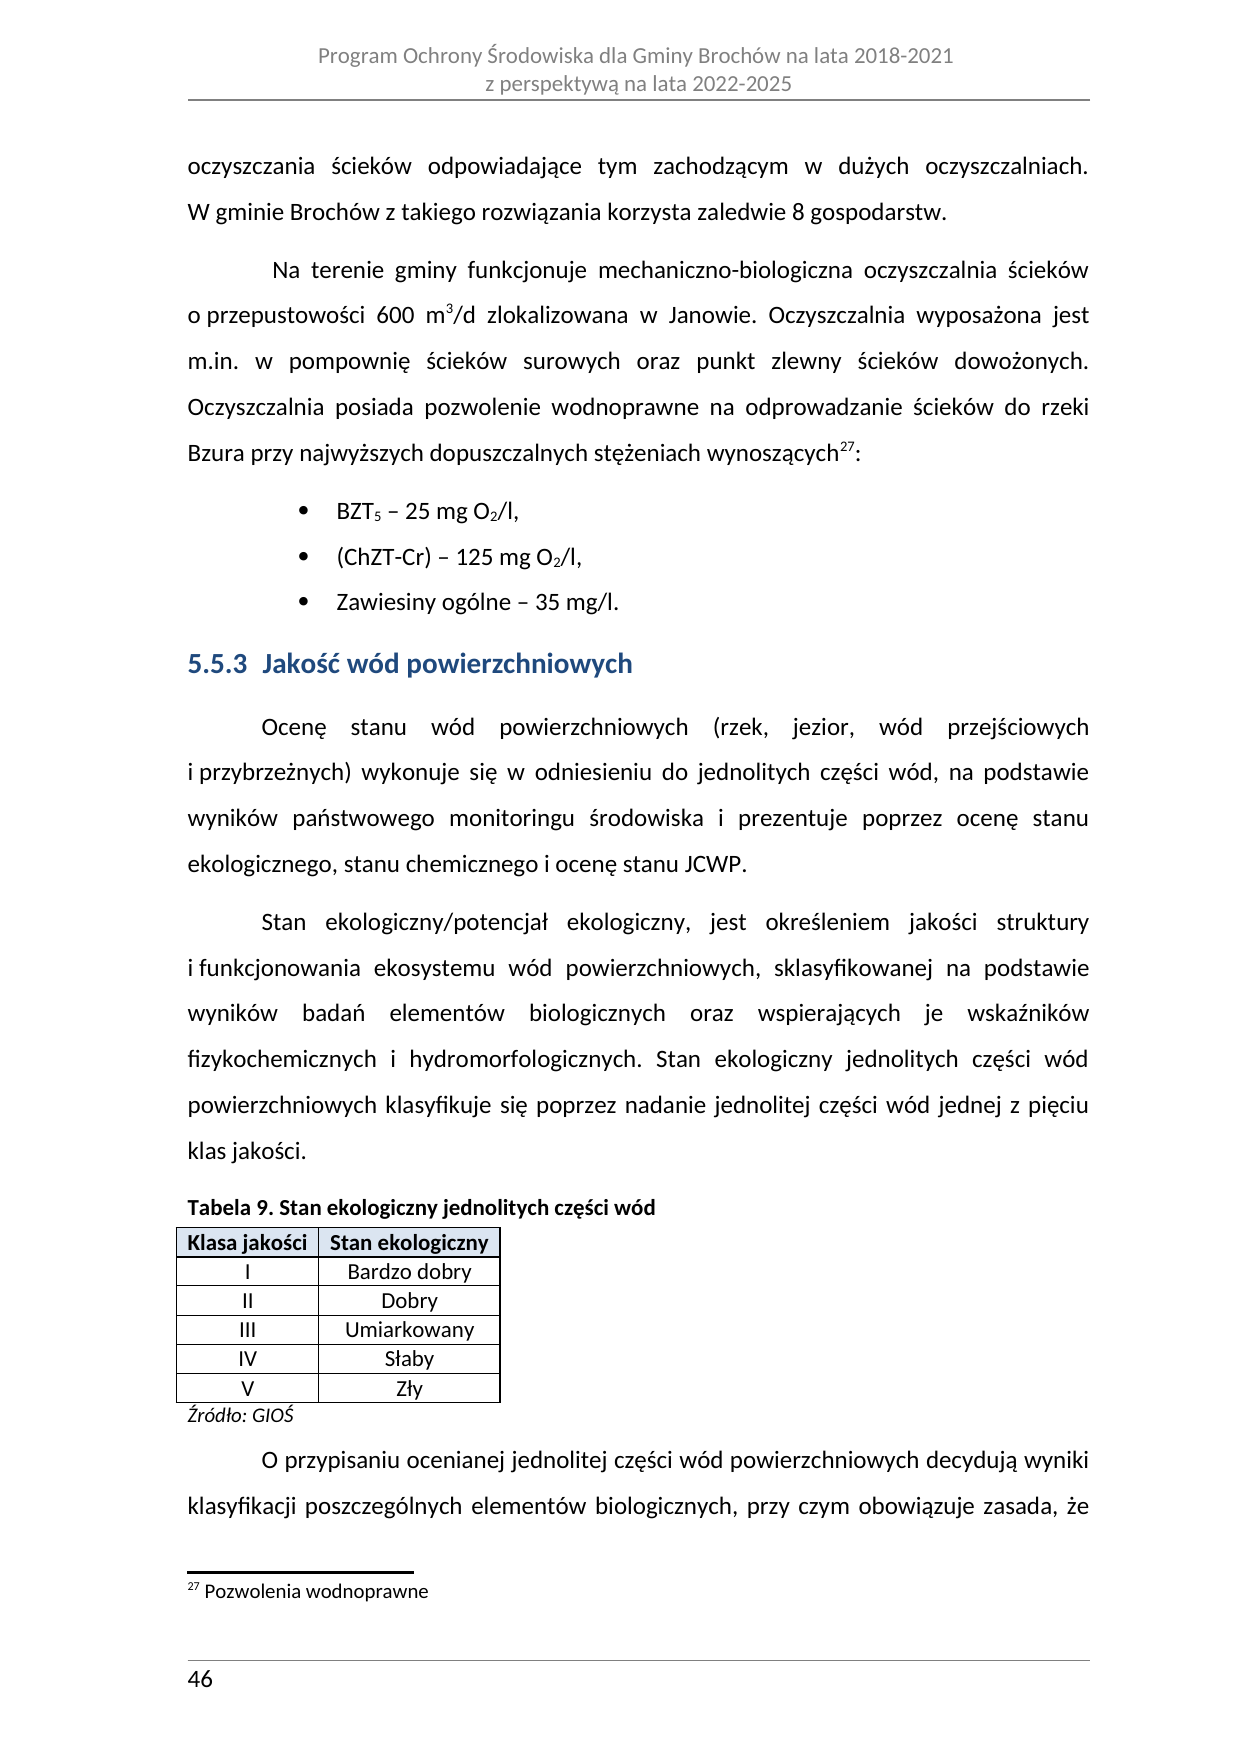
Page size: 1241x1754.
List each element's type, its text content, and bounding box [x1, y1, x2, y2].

table_header Stan ekologiczny [319, 1228, 499, 1256]
table_cell Bardzo dobry [319, 1258, 499, 1285]
list (ChZT-Cr) – 125 mg O2/l, [299, 541, 1090, 571]
table_cell III [177, 1316, 318, 1343]
list Zawiesiny ogólne – 35 mg/l. [299, 587, 1090, 617]
table_cell Zły [319, 1374, 499, 1402]
table_cell I [177, 1258, 318, 1285]
table_cell Słaby [319, 1345, 499, 1373]
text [187, 1444, 1090, 1521]
text Ocenę stanu wód powierzchniowych (rzek, jezior, wód przejściowych i przybrzeżnych) wykonuje się w odniesieniu do jednolitych części wód, na podstawie wyników państwowego monitoringu środowiska i prezentuje poprzez ocenę stanu ekologicznego, stanu chemicznego i ocenę stanu JCWP. [187, 711, 1090, 878]
text Stan ekologiczny/potencjał ekologiczny, jest określeniem jakości struktury i funkcjonowania ekosystemu wód powierzchniowych, sklasyfikowanej na podstawie wyników badań elementów biologicznych oraz wspierających je wskaźników fizykochemicznych i hydromorfologicznych. Stan ekologiczny jednolitych części wód powierzchniowych klasyfikuje się poprzez nadanie jednolitej części wód jednej z pięciu klas jakości. [187, 906, 1090, 1165]
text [187, 150, 1090, 226]
table_cell Dobry [319, 1286, 499, 1314]
list BZT5 – 25 mg O2/l, [299, 495, 1090, 526]
text Źródło: GIOŚ [187, 1403, 1090, 1428]
text Na terenie gminy funkcjonuje mechaniczno-biologiczna oczyszczalnia ścieków o przepustowości 600 m3/d zlokalizowana w Janowie. Oczyszczalnia wyposażona jest m.in. w pompownię ścieków surowych oraz punkt zlewny ścieków dowożonych. Oczyszczalnia posiada pozwolenie wodnoprawne na odprowadzanie ścieków do rzeki Bzura przy najwyższych dopuszczalnych stężeniach wynoszących: [187, 254, 1090, 467]
subtitle Jakość wód powierzchniowych [187, 645, 1090, 680]
table_cell Umiarkowany [319, 1316, 499, 1343]
table_header Klasa jakości [177, 1228, 318, 1256]
table_cell IV [177, 1345, 318, 1373]
table_cell V [177, 1374, 318, 1402]
table_cell II [177, 1286, 318, 1314]
